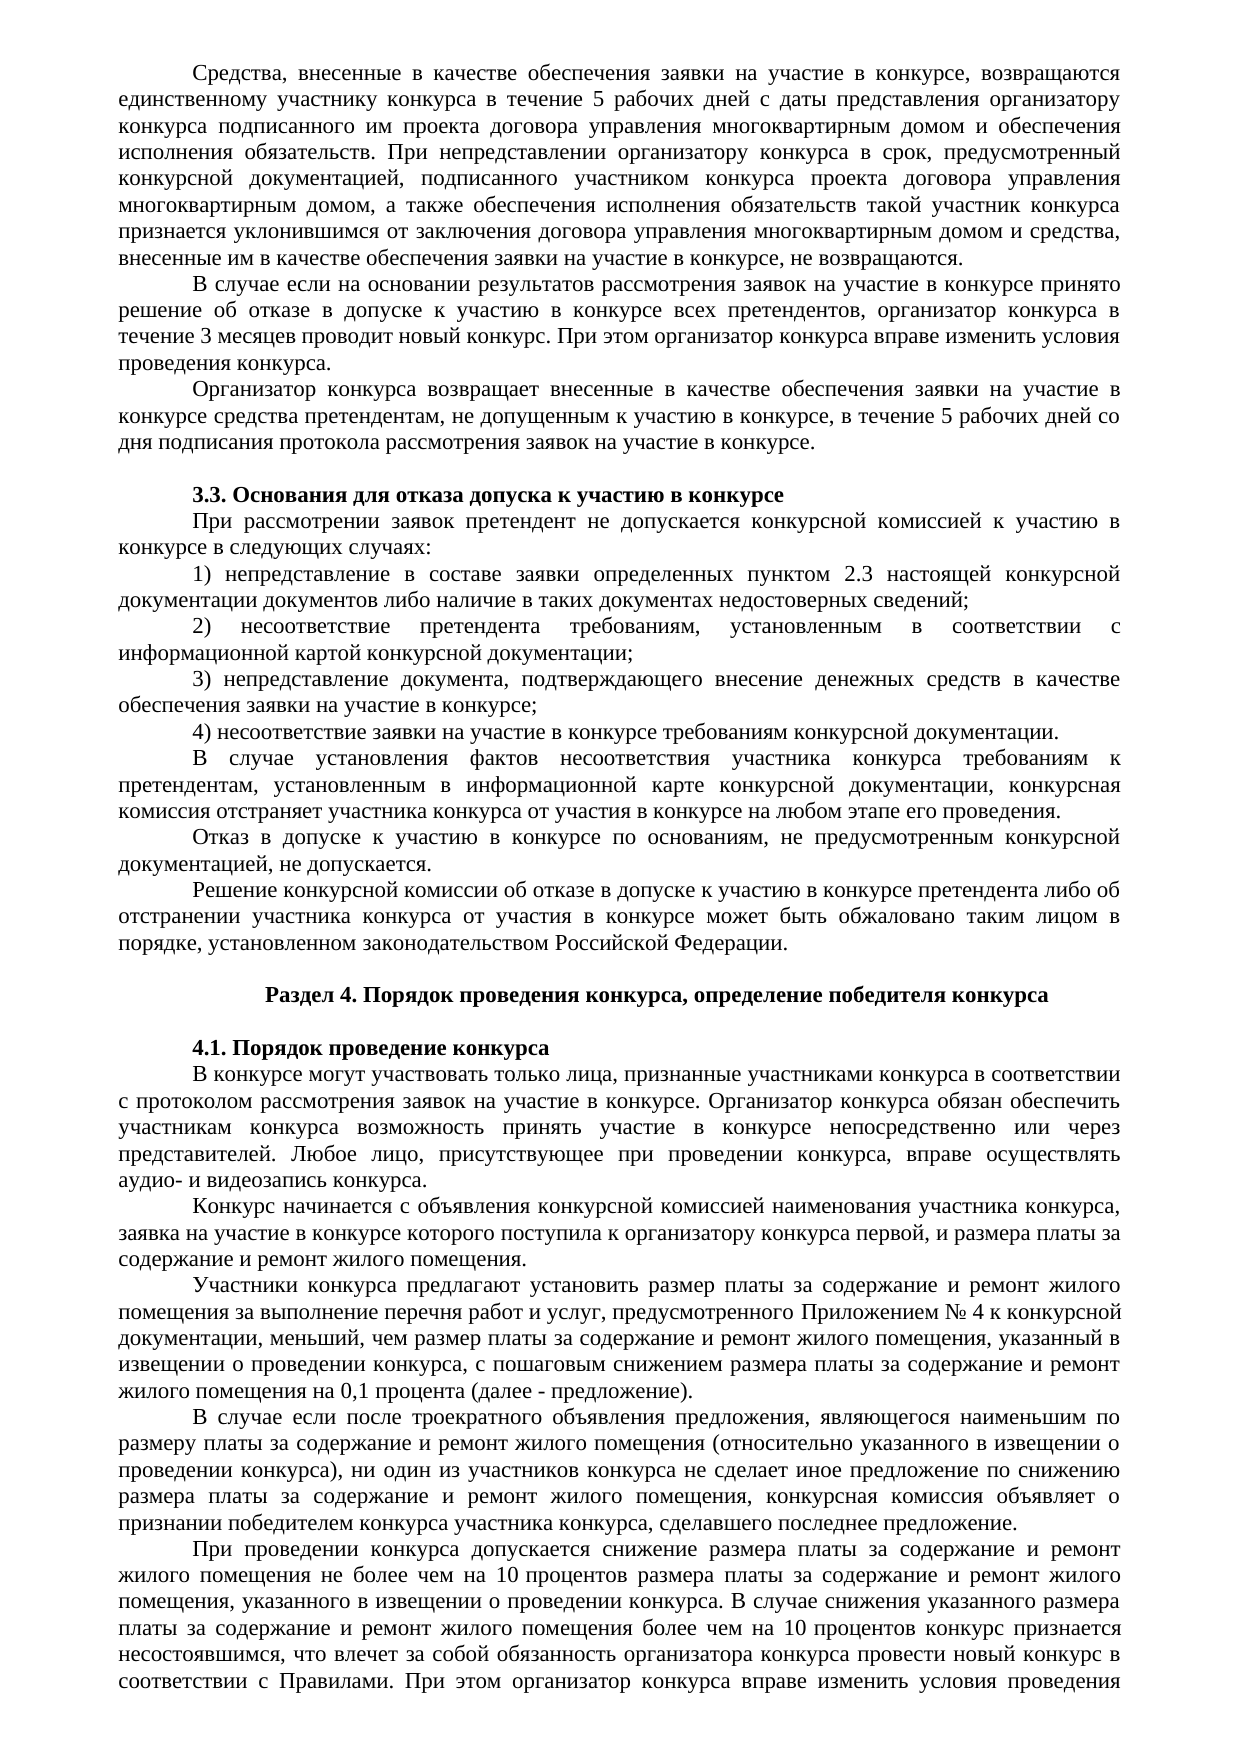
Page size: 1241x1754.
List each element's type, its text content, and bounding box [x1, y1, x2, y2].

text В случае если после троекратного объявления предложения, являющегося наименьшим по размеру платы за содержание и ремонт жилого помещения (относительно указанного в извещении о проведении конкурса), ни один из участников конкурса не сделает иное предложение по снижению размера платы за содержание и ремонт жилого помещения, конкурсная комиссия объявляет о признании победителем конкурса участника конкурса, сделавшего последнее предложение. [118, 1403, 1122, 1535]
text 4) несоответствие заявки на участие в конкурсе требованиям конкурсной документации. [118, 718, 1122, 744]
text Отказ в допуске к участию в конкурсе по основаниям, не предусмотренным конкурсной документацией, не допускается. [118, 823, 1122, 876]
text Решение конкурсной комиссии об отказе в допуске к участию в конкурсе претендента либо об отстранении участника конкурса от участия в конкурсе может быть обжаловано таким лицом в порядке, установленном законодательством Российской Федерации. [118, 876, 1122, 955]
text В случае если на основании результатов рассмотрения заявок на участие в конкурсе принято решение об отказе в допуске к участию в конкурсе всех претендентов, организатор конкурса в течение 3 месяцев проводит новый конкурс. При этом организатор конкурса вправе изменить условия проведения конкурса. [118, 270, 1122, 375]
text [118, 1535, 1122, 1693]
text 3) непредставление документа, подтверждающего внесение денежных средств в качестве обеспечения заявки на участие в конкурсе; [118, 665, 1122, 718]
text Организатор конкурса возвращает внесенные в качестве обеспечения заявки на участие в конкурсе средства претендентам, не допущенным к участию в конкурсе, в течение 5 рабочих дней со дня подписания протокола рассмотрения заявок на участие в конкурсе. [118, 375, 1122, 454]
text 1) непредставление в составе заявки определенных пунктом 2.3 настоящей конкурсной документации документов либо наличие в таких документах недостоверных сведений; [118, 560, 1122, 612]
text При рассмотрении заявок претендент не допускается конкурсной комиссией к участию в конкурсе в следующих случаях: [118, 507, 1122, 560]
text 2) несоответствие претендента требованиям, установленным в соответствии с информационной картой конкурсной документации; [118, 612, 1122, 665]
text 4.1. Порядок проведение конкурса [118, 1034, 1122, 1061]
text Средства, внесенные в качестве обеспечения заявки на участие в конкурсе, возвращаются единственному участнику конкурса в течение 5 рабочих дней с даты представления организатору конкурса подписанного им проекта договора управления многоквартирным домом и обеспечения исполнения обязательств. При непредставлении организатору конкурса в срок, предусмотренный конкурсной документацией, подписанного участником конкурса проекта договора управления многоквартирным домом, а также обеспечения исполнения обязательств такой участник конкурса признается уклонившимся от заключения договора управления многоквартирным домом и средства, внесенные им в качестве обеспечения заявки на участие в конкурсе, не возвращаются. [118, 59, 1122, 270]
text 3.3. Основания для отказа допуска к участию в конкурсе [118, 481, 1122, 507]
text В случае установления фактов несоответствия участника конкурса требованиям к претендентам, установленным в информационной карте конкурсной документации, конкурсная комиссия отстраняет участника конкурса от участия в конкурсе на любом этапе его проведения. [118, 744, 1122, 823]
text Раздел 4. Порядок проведения конкурса, определение победителя конкурса [118, 981, 1122, 1008]
text В конкурсе могут участвовать только лица, признанные участниками конкурса в соответствии с протоколом рассмотрения заявок на участие в конкурсе. Организатор конкурса обязан обеспечить участникам конкурса возможность принять участие в конкурсе непосредственно или через представителей. Любое лицо, присутствующее при проведении конкурса, вправе осуществлять аудио- и видеозапись конкурса. [118, 1061, 1122, 1192]
text Конкурс начинается с объявления конкурсной комиссией наименования участника конкурса, заявка на участие в конкурсе которого поступила к организатору конкурса первой, и размера платы за содержание и ремонт жилого помещения. [118, 1192, 1122, 1271]
text Участники конкурса предлагают установить размер платы за содержание и ремонт жилого помещения за выполнение перечня работ и услуг, предусмотренного Приложением № 4 к конкурсной документации, меньший, чем размер платы за содержание и ремонт жилого помещения, указанный в извещении о проведении конкурса, с пошаговым снижением размера платы за содержание и ремонт жилого помещения на 0,1 процента (далее - предложение). [118, 1271, 1122, 1403]
